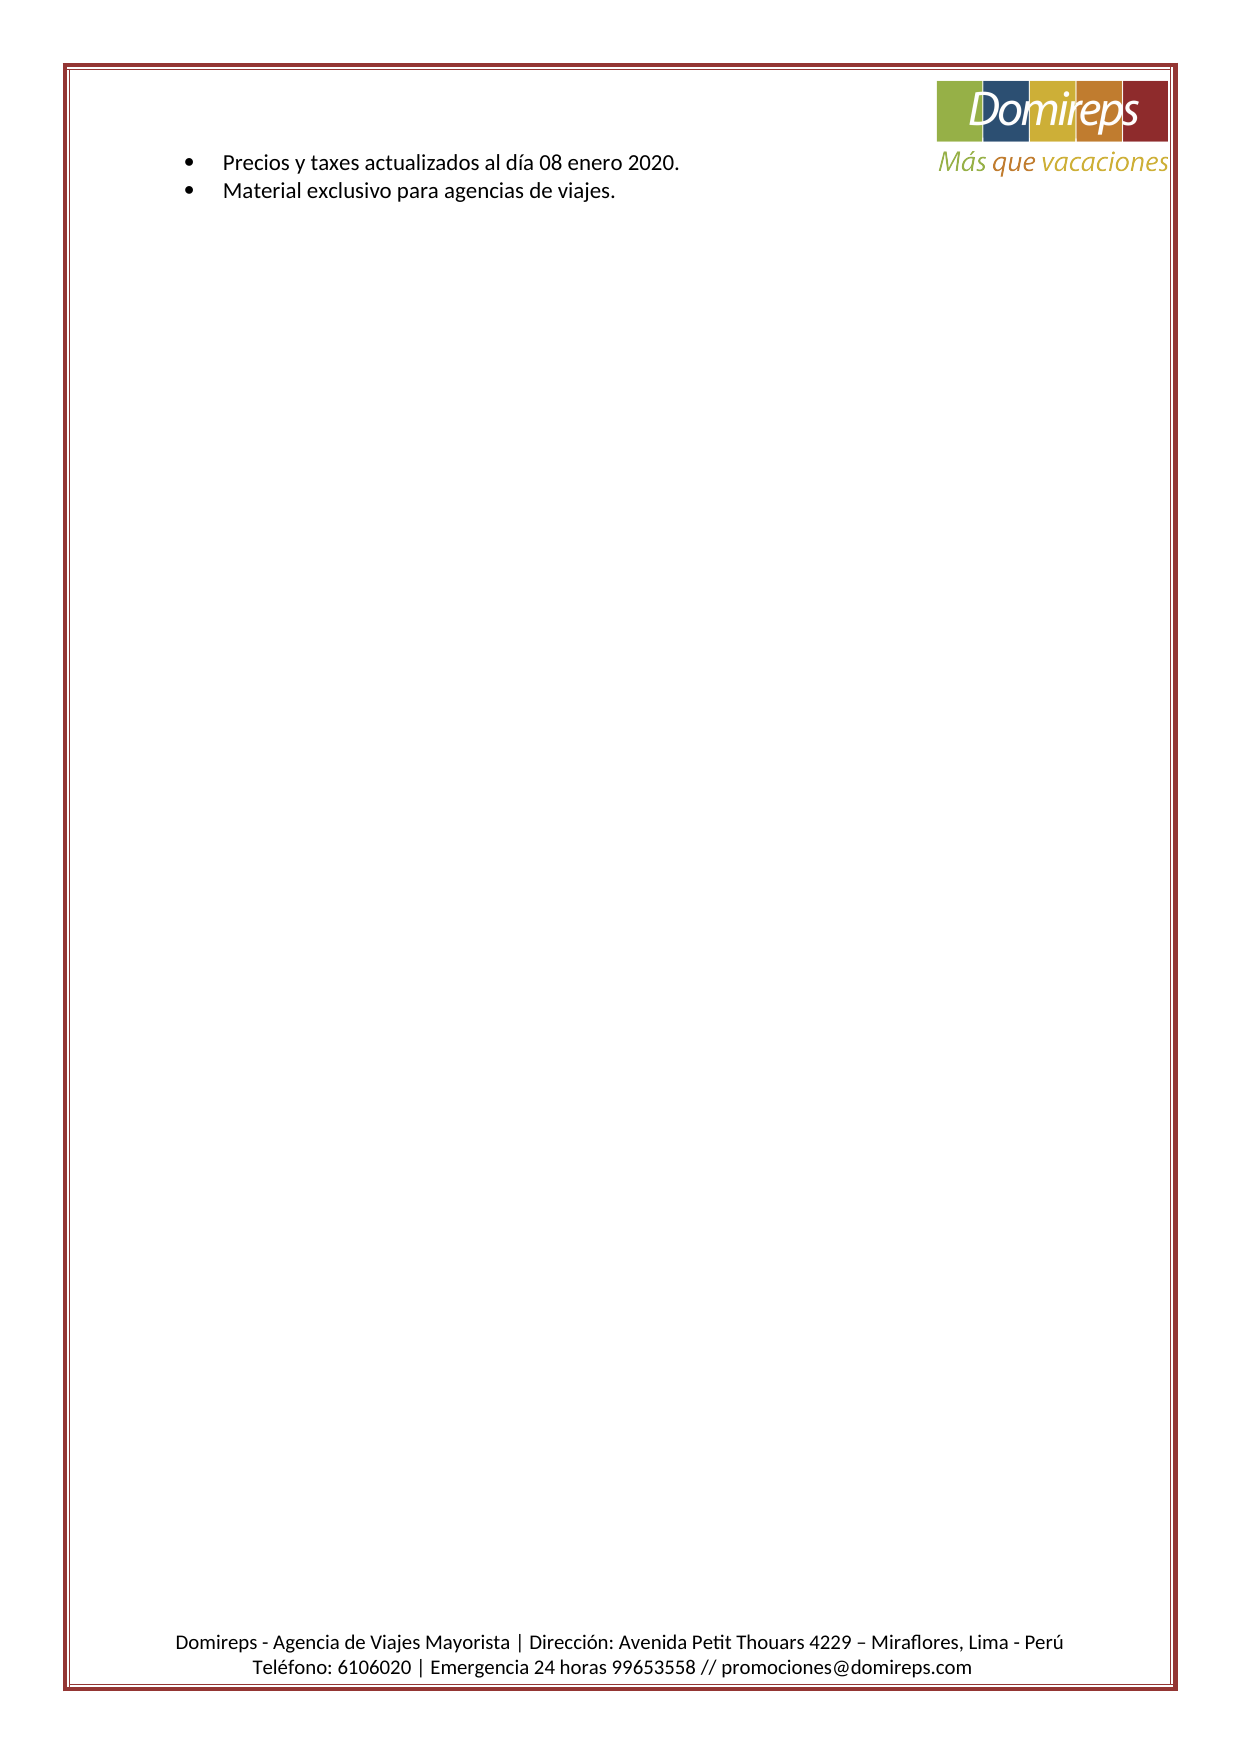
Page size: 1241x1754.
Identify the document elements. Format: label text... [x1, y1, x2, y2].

list Precios y taxes actualizados al día 08 enero 2020. [185, 148, 1092, 176]
picture [932, 78, 1170, 180]
list Material exclusivo para agencias de viajes. [185, 176, 1092, 204]
